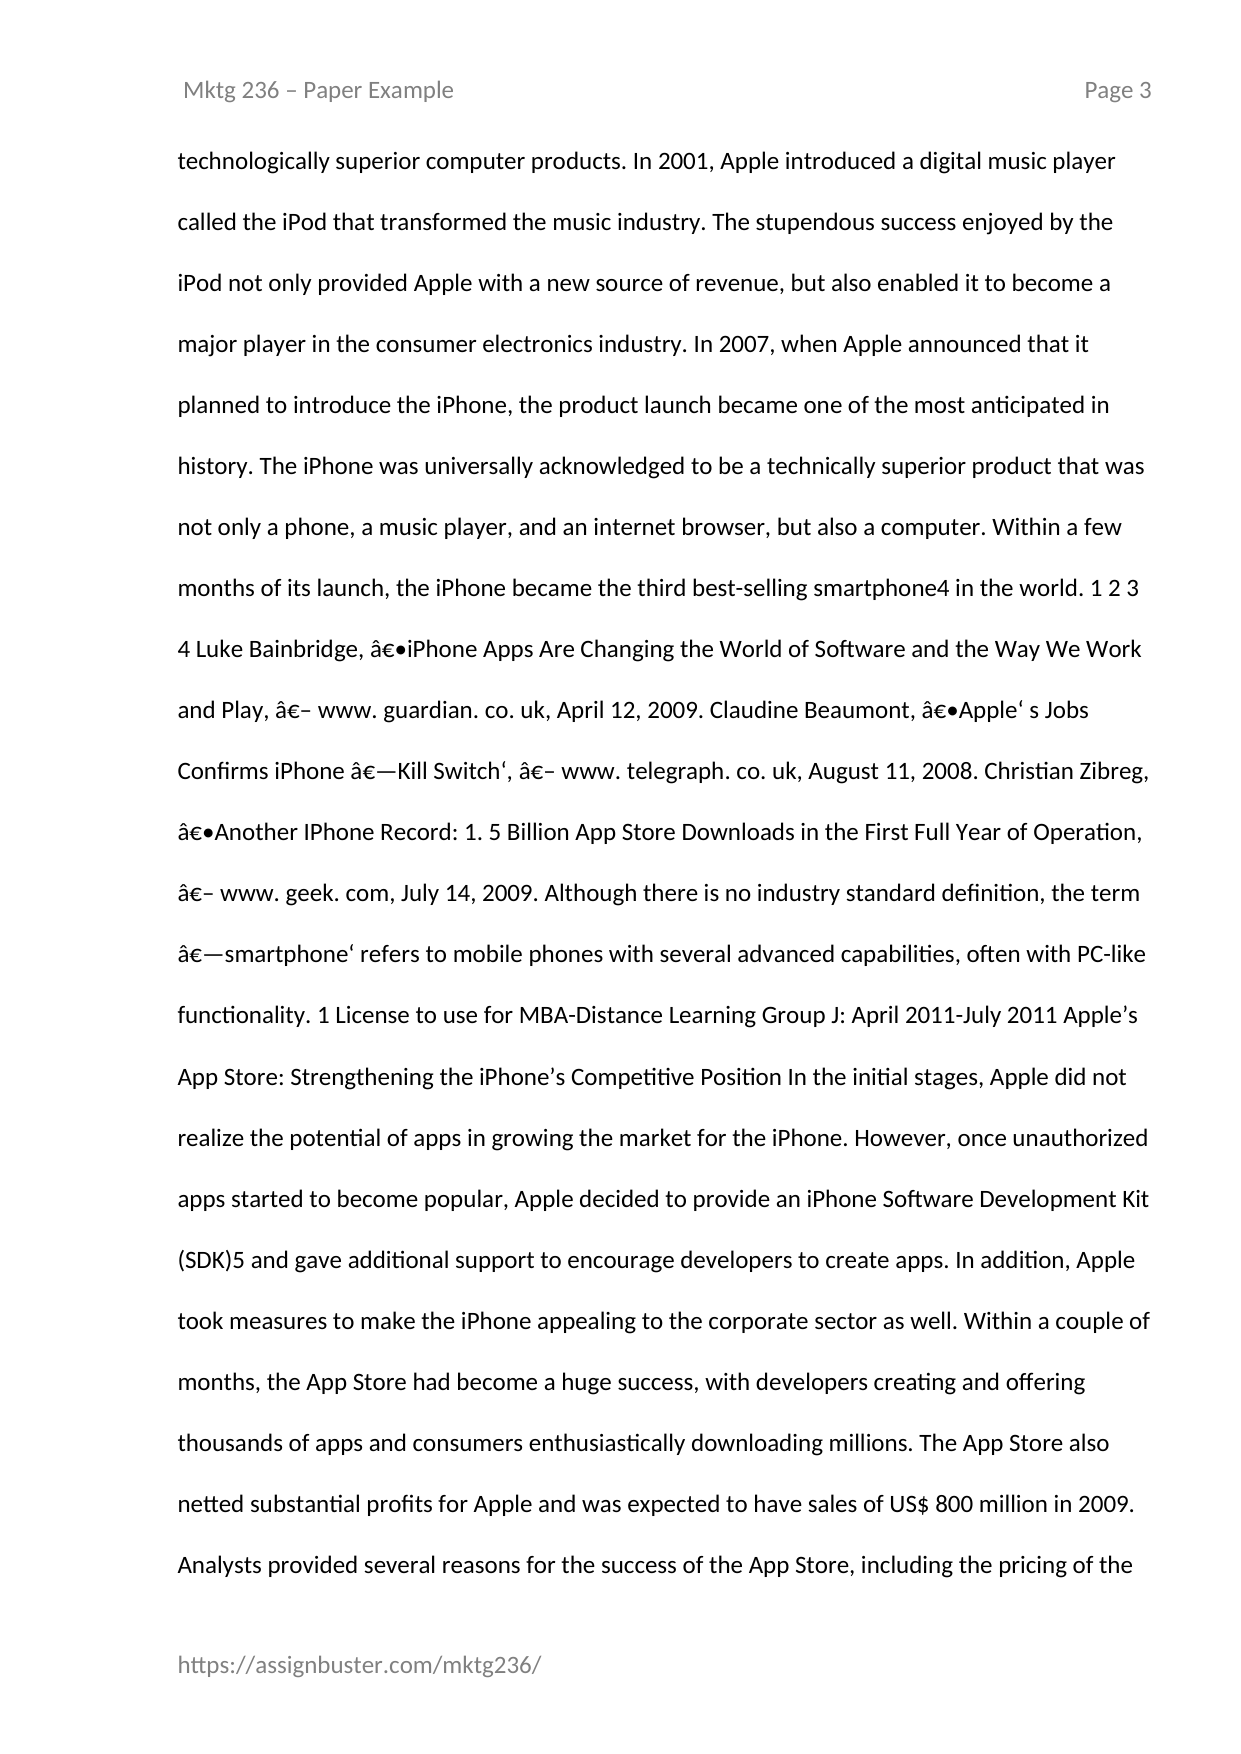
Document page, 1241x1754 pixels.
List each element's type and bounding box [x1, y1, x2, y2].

text [177, 145, 1152, 1579]
